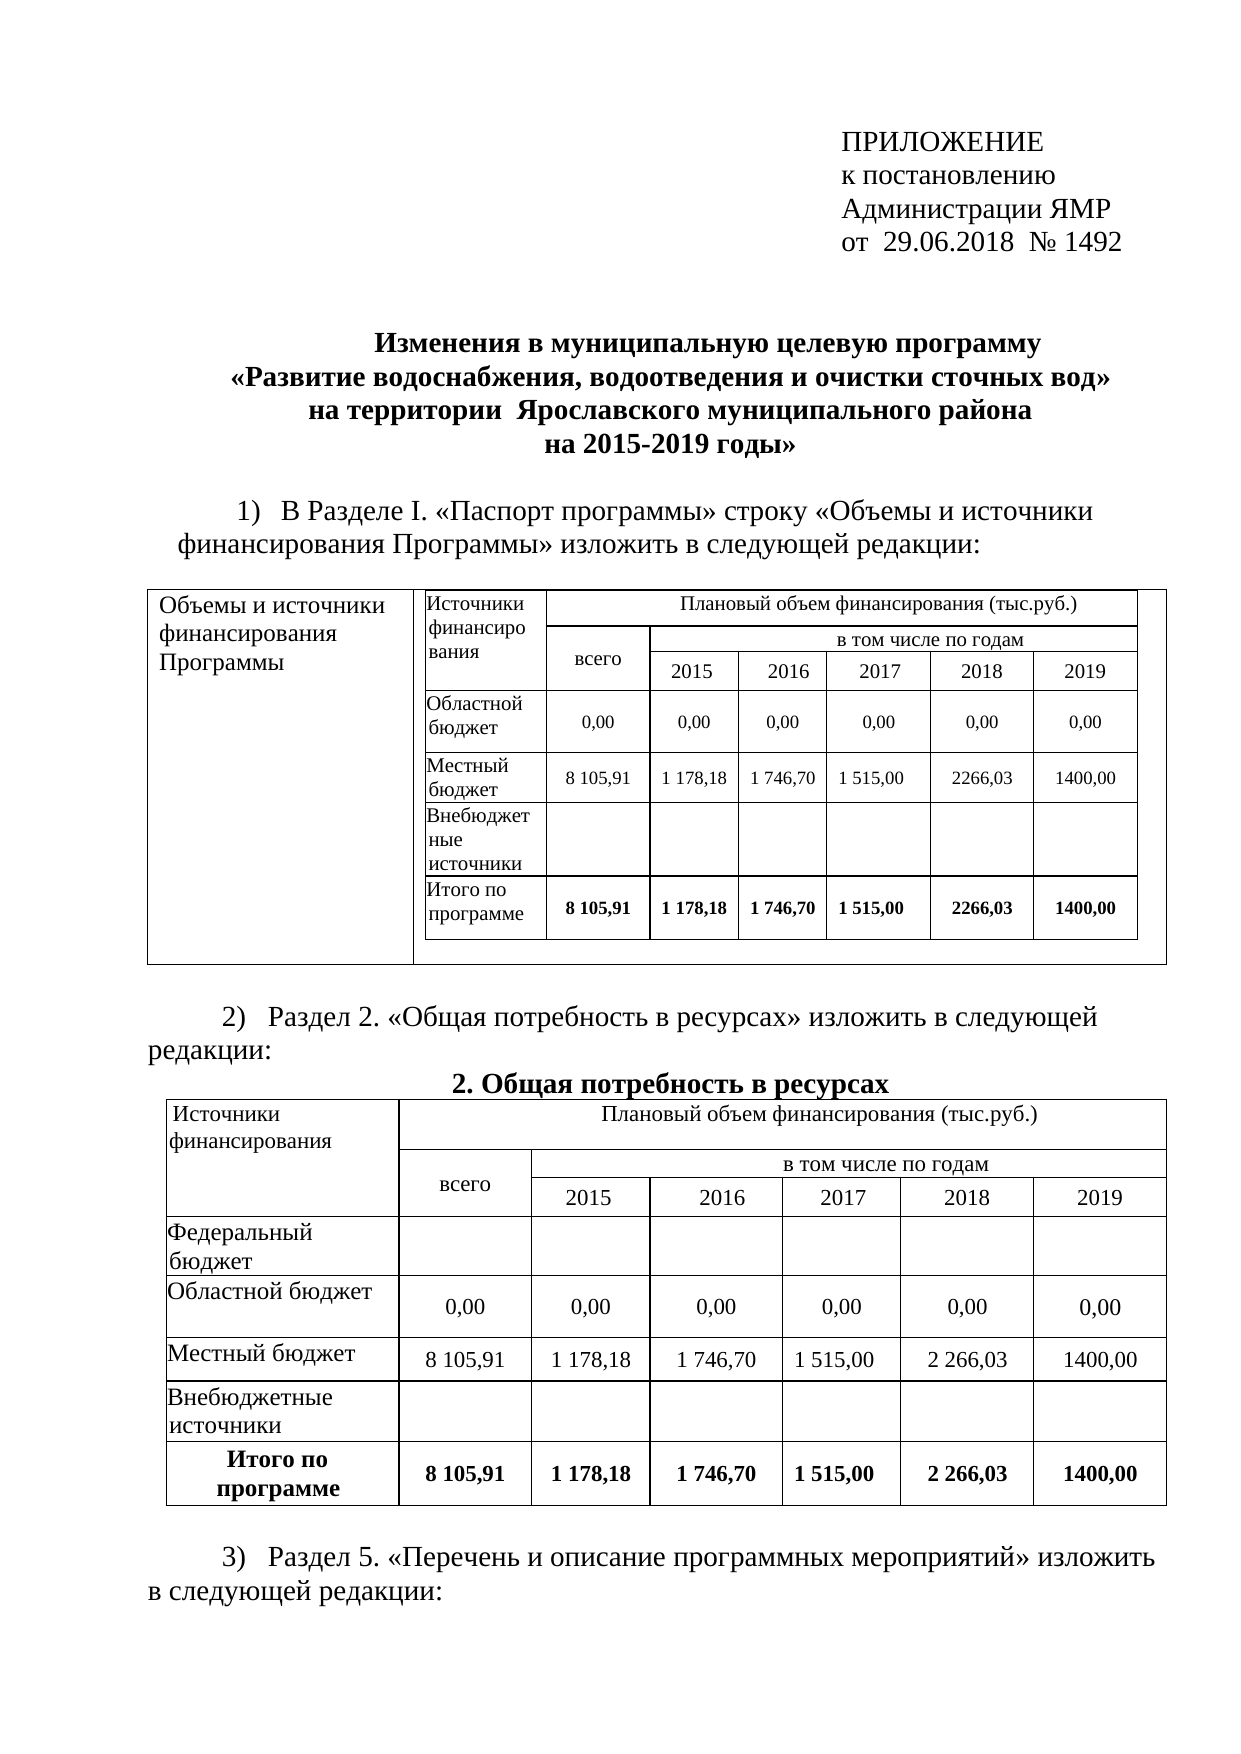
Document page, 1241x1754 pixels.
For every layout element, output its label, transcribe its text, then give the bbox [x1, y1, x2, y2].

table_cell [400, 1382, 531, 1441]
table_cell 1 515,00 [783, 1442, 900, 1504]
table_cell 8 105,91 [400, 1338, 531, 1380]
table_cell Федеральный бюджет [167, 1217, 398, 1274]
text 2. Общая потребность в ресурсах [177, 1066, 1163, 1099]
table_cell [532, 1382, 649, 1441]
table_cell 1 178,18 [532, 1338, 649, 1380]
table_cell 2015 [532, 1178, 649, 1216]
text «Развитие водоснабжения, водоотведения и очистки сточных вод» [177, 359, 1163, 392]
table_cell [400, 1217, 531, 1274]
table_cell 0,00 [651, 1276, 782, 1337]
table_cell [783, 1217, 900, 1274]
text 2) Раздел 2. «Общая потребность в ресурсах» изложить в следующей редакции: [148, 999, 1163, 1066]
table_cell [901, 1217, 1033, 1274]
table_cell 2 266,03 [901, 1442, 1033, 1504]
table_cell 2017 [783, 1178, 900, 1216]
table_cell 1400,00 [1034, 1442, 1166, 1504]
table_cell [1034, 1382, 1166, 1441]
table_cell [1034, 1217, 1166, 1274]
list В Разделе I. «Паспорт программы» строку «Объемы и источники финансирования Программы» изложить в следующей редакции: [177, 493, 1163, 560]
text Изменения в муниципальную целевую программу [252, 325, 1163, 359]
table_cell Итого по программе [167, 1442, 398, 1504]
table_cell 0,00 [532, 1276, 649, 1337]
text на 2015-2019 годы» [177, 426, 1163, 459]
table_cell [651, 1217, 782, 1274]
table_header Объемы и источники финансирования Программы [148, 590, 413, 964]
text 3) Раздел 5. «Перечень и описание программных мероприятий» изложить в следующей редакции: [148, 1539, 1163, 1606]
text на территории Ярославского муниципального района [177, 392, 1163, 426]
table_cell 1400,00 [1034, 1338, 1166, 1380]
table_cell 2016 [651, 1178, 782, 1216]
table_cell 1 178,18 [532, 1442, 649, 1504]
text к постановлению [177, 157, 1163, 191]
table_cell 1 515,00 [783, 1338, 900, 1380]
table_cell 0,00 [1034, 1276, 1166, 1337]
table_cell Внебюджетные источники [167, 1382, 398, 1441]
table_cell 2019 [1034, 1178, 1166, 1216]
table_cell [532, 1217, 649, 1274]
table_cell Местный бюджет [167, 1338, 398, 1380]
table_cell 0,00 [783, 1276, 900, 1337]
text от 29.06.2018 № 1492 [177, 224, 1163, 258]
table_cell в том числе по годам [532, 1150, 1166, 1177]
table_cell [651, 1382, 782, 1441]
table_cell 0,00 [901, 1276, 1033, 1337]
table_cell Областной бюджет [167, 1276, 398, 1337]
table_cell [901, 1382, 1033, 1441]
table_cell 2 266,03 [901, 1338, 1033, 1380]
table_cell [783, 1382, 900, 1441]
text ПРИЛОЖЕНИЕ [841, 95, 1163, 157]
table_cell 8 105,91 [400, 1442, 531, 1504]
table_header Плановый объем финансирования (тыс.руб.) [400, 1100, 1166, 1149]
text Администрации ЯМР [177, 191, 1163, 224]
table_header Источники финансирования [167, 1100, 398, 1216]
table_cell 1 746,70 [651, 1338, 782, 1380]
table_cell 1 746,70 [651, 1442, 782, 1504]
table_cell 0,00 [400, 1276, 531, 1337]
table_cell всего [400, 1150, 531, 1216]
table_cell 2018 [901, 1178, 1033, 1216]
table_header [414, 590, 1166, 964]
